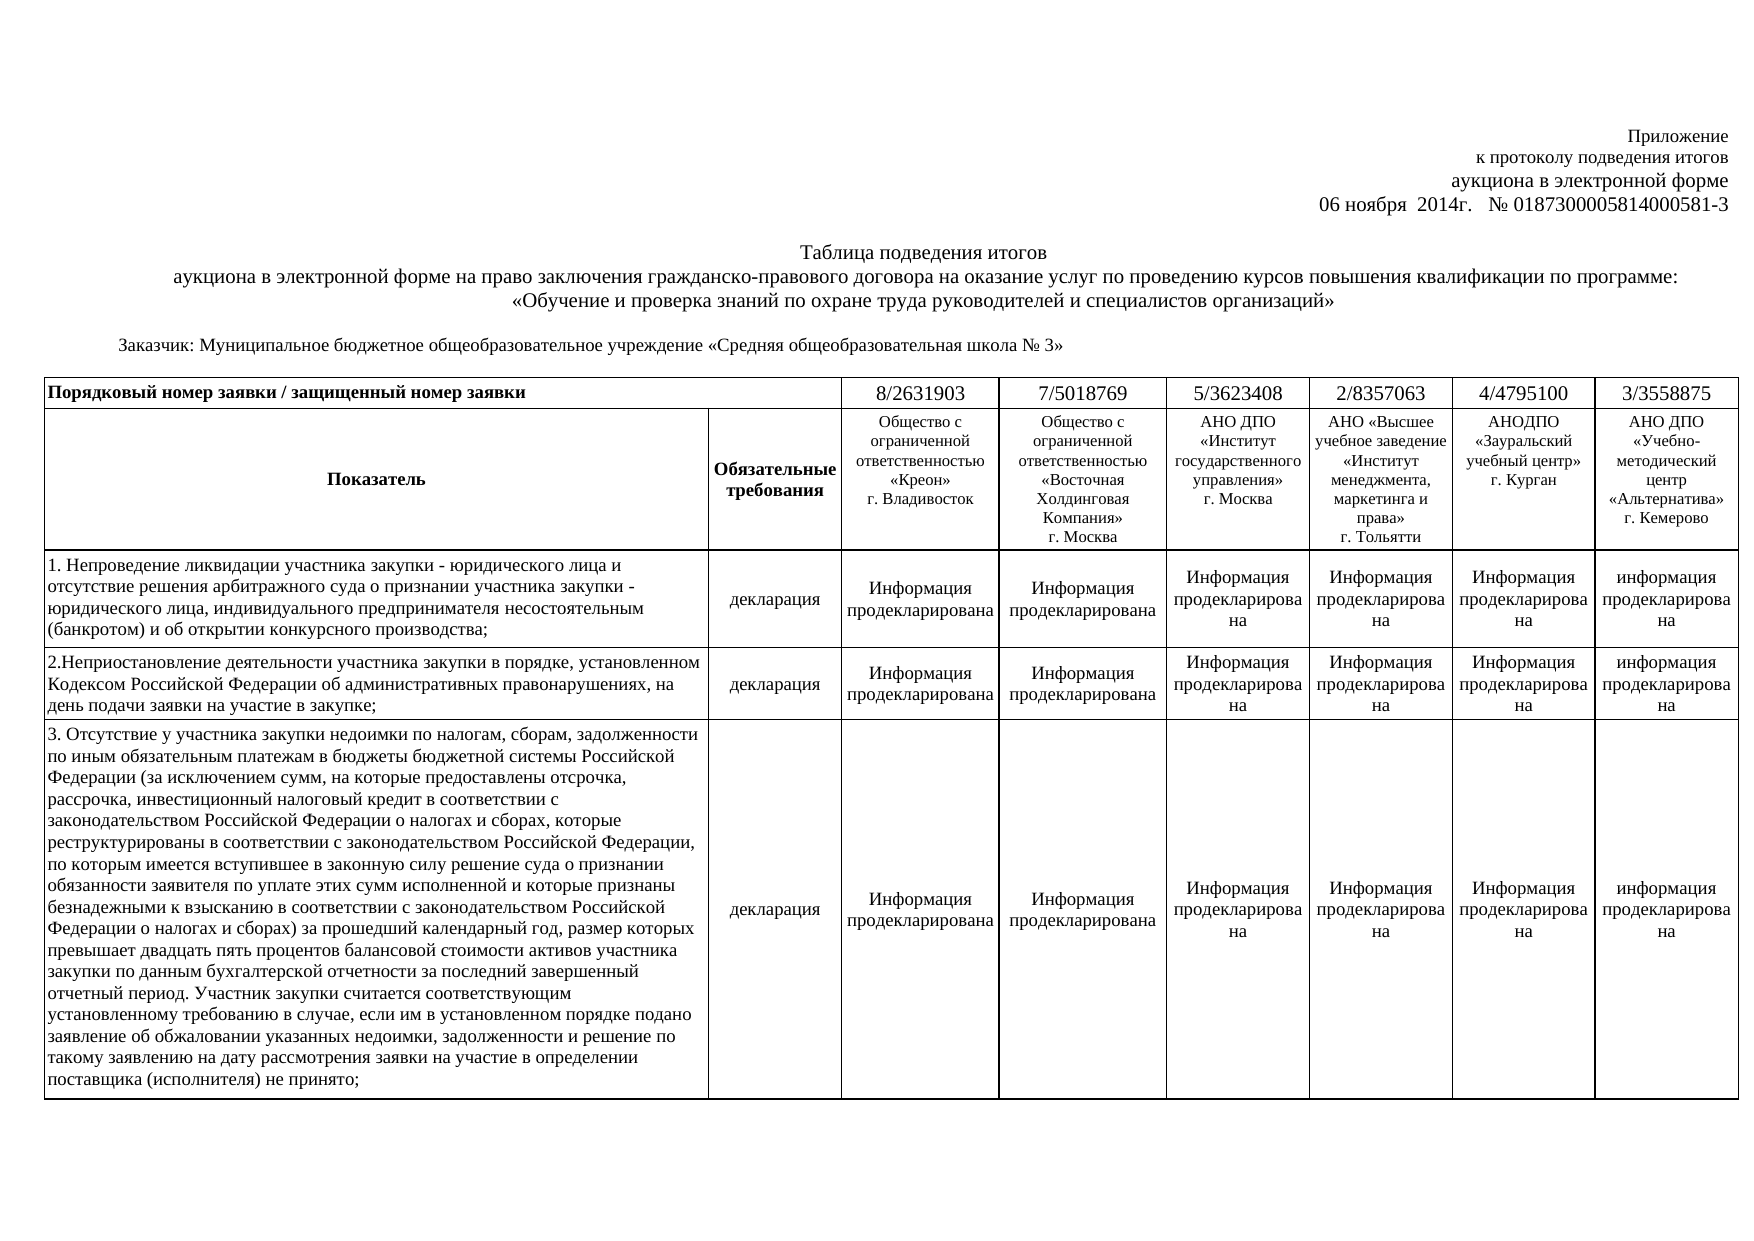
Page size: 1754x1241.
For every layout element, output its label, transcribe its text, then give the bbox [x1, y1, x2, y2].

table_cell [1000, 720, 1166, 1098]
table_cell АНО ДПО «Институт государственного управления» г. Москва [1167, 409, 1309, 549]
table_cell Общество с ограниченной ответственностью «Креон» г. Владивосток [842, 409, 998, 549]
text 06 ноября 2014г. № 0187300005814000581-3 [118, 192, 1728, 216]
table_cell 3. Отсутствие у участника закупки недоимки по налогам, сборам, задолженности по иным обязательным платежам в бюджеты бюджетной системы Российской Федерации (за исключением сумм, на которые предоставлены отсрочка, рассрочка, инвестиционный налоговый кредит в соответствии с законодательством Российской Федерации о налогах и сборах, которые реструктурированы в соответствии с законодательством Российской Федерации, по которым имеется вступившее в законную силу решение суда о признании обязанности заявителя по уплате этих сумм исполненной и которые признаны безнадежными к взысканию в соответствии с законодательством Российской Федерации о налогах и сборах) за прошедший календарный год, размер которых превышает двадцать пять процентов балансовой стоимости активов участника закупки по данным бухгалтерской отчетности за последний завершенный отчетный период. Участник закупки считается соответствующим установленному требованию в случае, если им в установленном порядке подано заявление об обжаловании указанных недоимки, задолженности и решение по такому заявлению на дату рассмотрения заявки на участие в определении поставщика (исполнителя) не принято; [45, 720, 708, 1098]
table_header 4/4795100 [1453, 378, 1594, 407]
table_cell 2.Неприостановление деятельности участника закупки в порядке, установленном Кодексом Российской Федерации об административных правонарушениях, на день подачи заявки на участие в закупке; [45, 648, 708, 718]
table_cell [842, 720, 998, 1098]
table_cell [1310, 720, 1452, 1098]
text Заказчик: Муниципальное бюджетное общеобразовательное учреждение «Средняя общеобразовательная школа № 3» [118, 334, 1728, 356]
table_cell АНОДПО «Зауральский учебный центр» г. Курган [1453, 409, 1594, 549]
table_cell 1. Непроведение ликвидации участника закупки - юридического лица и отсутствие решения арбитражного суда о признании участника закупки - юридического лица, индивидуального предпринимателя несостоятельным (банкротом) и об открытии конкурсного производства; [45, 551, 708, 646]
text Таблица подведения итогов [118, 240, 1728, 264]
table_header 5/3623408 [1167, 378, 1309, 407]
table_cell Информация продекларирована [1310, 551, 1452, 646]
text аукциона в электронной форме [118, 168, 1728, 192]
table_cell Показатель [45, 409, 708, 549]
table_cell декларация [709, 551, 841, 646]
table_cell Информация продекларирована [1310, 648, 1452, 718]
table_cell АНО «Высшее учебное заведение «Институт менеджмента, маркетинга и права» г. Тольятти [1310, 409, 1452, 549]
table_cell Информация продекларирована [1453, 648, 1594, 718]
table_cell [1167, 720, 1309, 1098]
table_cell информация продекларирована [1596, 648, 1738, 718]
table_cell информация продекларирована [1596, 551, 1738, 646]
table_cell Информация продекларирована [842, 551, 998, 646]
table_cell Информация продекларирована [1167, 648, 1309, 718]
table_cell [1596, 720, 1738, 1098]
table_cell Информация продекларирована [1000, 551, 1166, 646]
table_cell Обязательные требования [709, 409, 841, 549]
text Приложение [118, 125, 1728, 146]
table_cell декларация [709, 648, 841, 718]
table_header Порядковый номер заявки / защищенный номер заявки [45, 378, 841, 407]
text аукциона в электронной форме на право заключения гражданско-правового договора на оказание услуг по проведению курсов повышения квалификации по программе: «Обучение и проверка знаний по охране труда руководителей и специалистов организаций» [118, 264, 1728, 312]
table_cell Информация продекларирована [1167, 551, 1309, 646]
table_cell Информация продекларирована [842, 648, 998, 718]
table_header 2/8357063 [1310, 378, 1452, 407]
table_cell АНО ДПО «Учебно-методический центр «Альтернатива» г. Кемерово [1596, 409, 1738, 549]
table_header 3/3558875 [1596, 378, 1738, 407]
table_cell Общество с ограниченной ответственностью «Восточная Холдинговая Компания» г. Москва [1000, 409, 1166, 549]
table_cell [1453, 720, 1594, 1098]
text к протоколу подведения итогов [118, 146, 1728, 168]
table_cell Информация продекларирована [1453, 551, 1594, 646]
table_cell декларация [709, 720, 841, 1098]
table_header 7/5018769 [1000, 378, 1166, 407]
table_cell Информация продекларирована [1000, 648, 1166, 718]
table_header 8/2631903 [842, 378, 998, 407]
